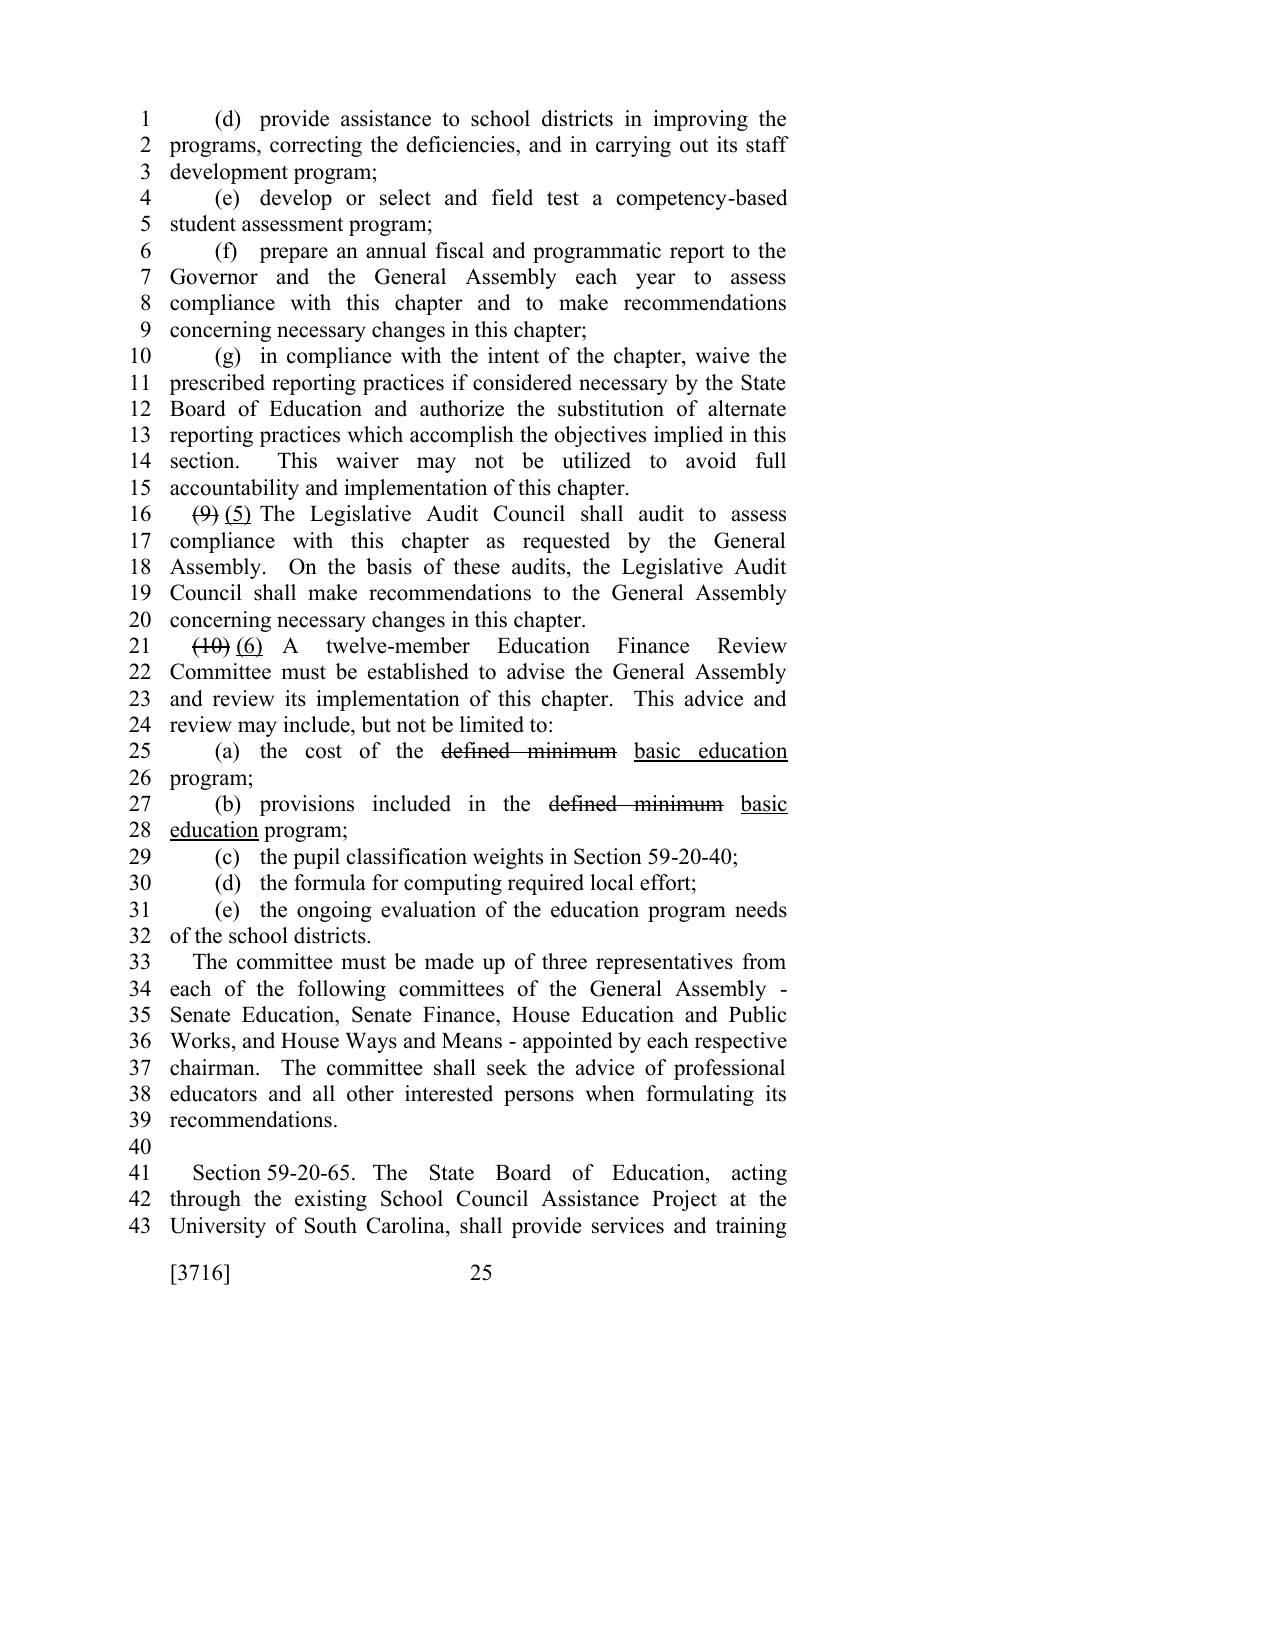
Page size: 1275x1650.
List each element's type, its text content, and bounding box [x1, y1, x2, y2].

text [169, 1159, 787, 1238]
text (a) the cost of the defined minimum basic education program; [169, 737, 787, 790]
text (d) provide assistance to school districts in improving the programs, correcting the deficiencies, and in carrying out its staff development program; [169, 105, 787, 184]
text (d) the formula for computing required local effort; [169, 869, 787, 896]
text (9) (5) The Legislative Audit Council shall audit to assess compliance with this chapter as requested by the General Assembly. On the basis of these audits, the Legislative Audit Council shall make recommendations to the General Assembly concerning necessary changes in this chapter. [169, 500, 787, 632]
text (f) prepare an annual fiscal and programmatic report to the Governor and the General Assembly each year to assess compliance with this chapter and to make recommendations concerning necessary changes in this chapter; [169, 237, 787, 342]
text The committee must be made up of three representatives from each of the following committees of the General Assembly - Senate Education, Senate Finance, House Education and Public Works, and House Ways and Means - appointed by each respective chairman. The committee shall seek the advice of professional educators and all other interested persons when formulating its recommendations. [169, 948, 787, 1133]
text (e) develop or select and field test a competency-based student assessment program; [169, 184, 787, 237]
text (b) provisions included in the defined minimum basic education program; [169, 790, 787, 843]
text (10) (6) A twelve-member Education Finance Review Committee must be established to advise the General Assembly and review its implementation of this chapter. This advice and review may include, but not be limited to: [169, 632, 787, 737]
text (g) in compliance with the intent of the chapter, waive the prescribed reporting practices if considered necessary by the State Board of Education and authorize the substitution of alternate reporting practices which accomplish the objectives implied in this section. This waiver may not be utilized to avoid full accountability and implementation of this chapter. [169, 342, 787, 500]
text (c) the pupil classification weights in Section 59-20-40; [169, 843, 787, 869]
text (e) the ongoing evaluation of the education program needs of the school districts. [169, 896, 787, 948]
